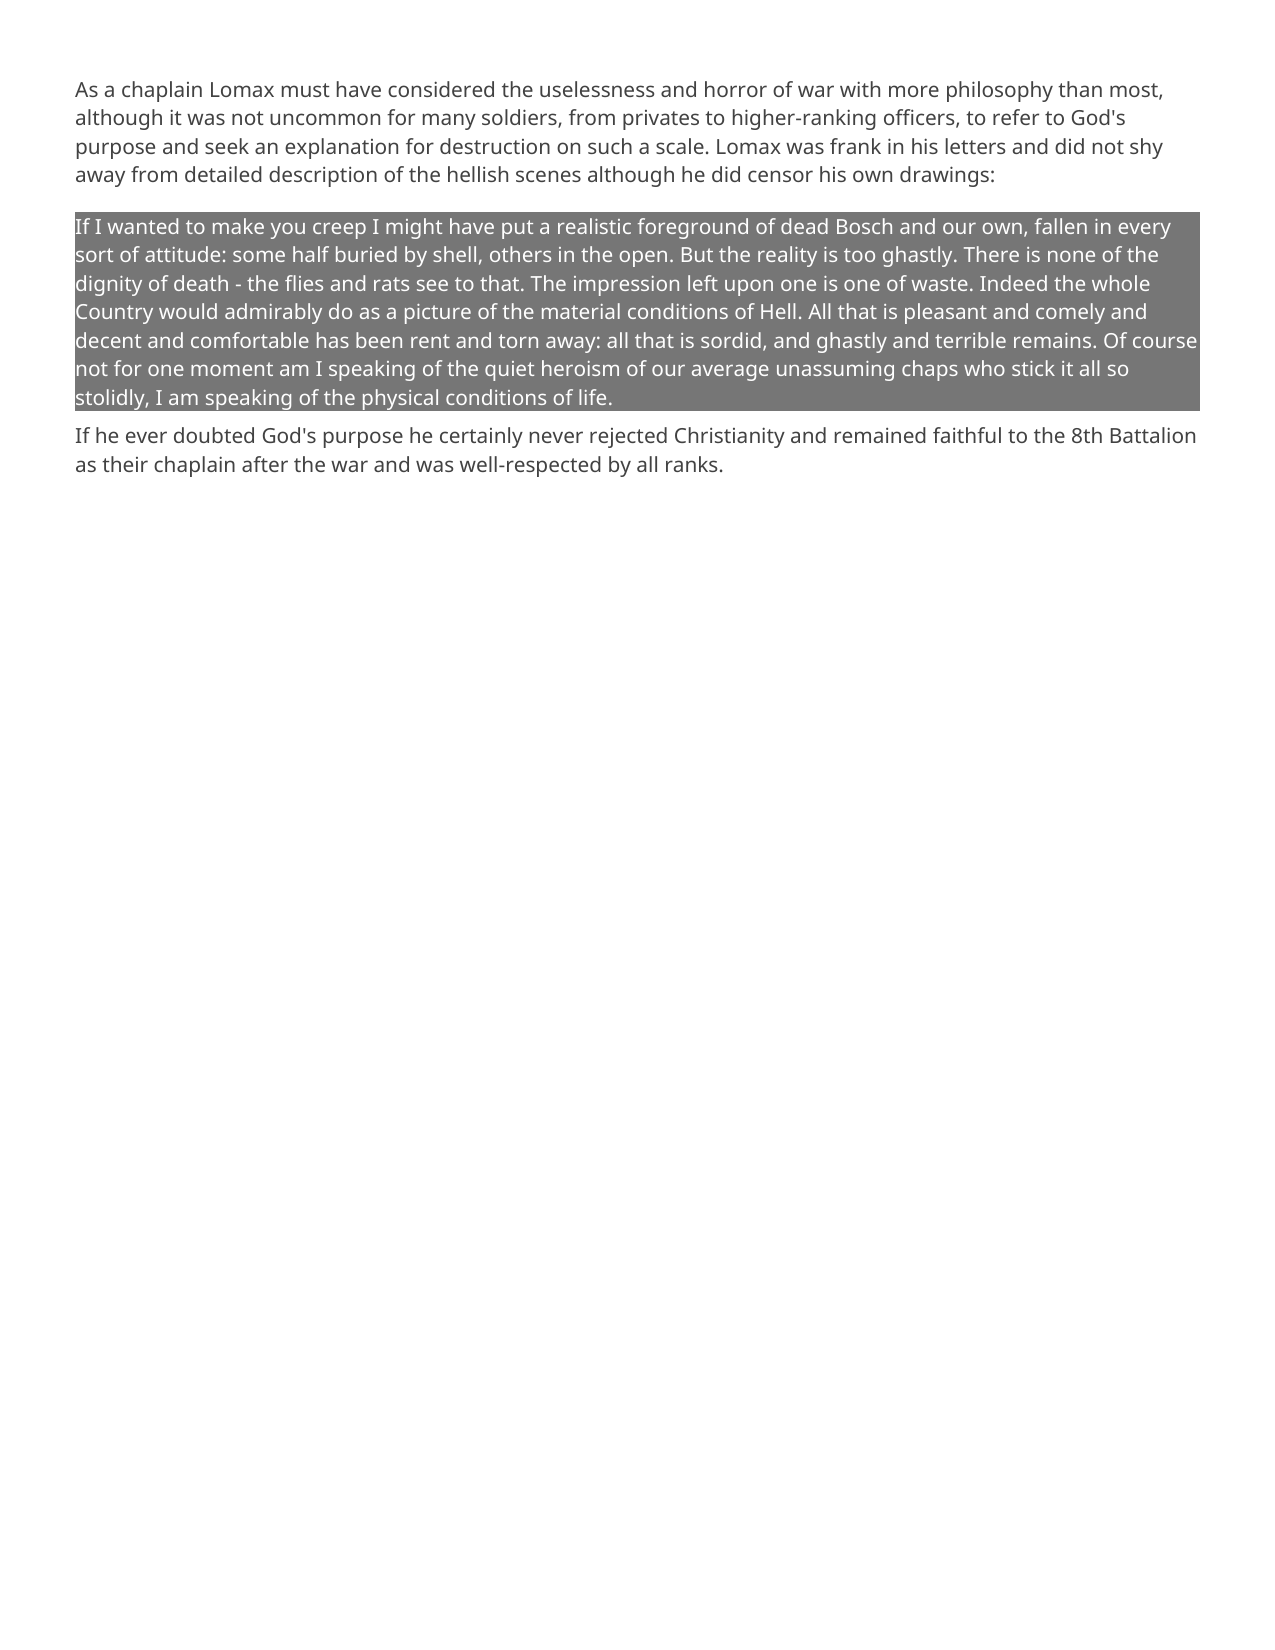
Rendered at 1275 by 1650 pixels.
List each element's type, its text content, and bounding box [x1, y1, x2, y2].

text As a chaplain Lomax must have considered the uselessness and horror of war with more philosophy than most, although it was not uncommon for many soldiers, from privates to higher-ranking officers, to refer to God's purpose and seek an explanation for destruction on such a scale. Lomax was frank in his letters and did not shy away from detailed description of the hellish scenes although he did censor his own drawings: [75, 75, 1200, 189]
text If he ever doubted God's purpose he certainly never rejected Christianity and remained faithful to the 8th Battalion as their chaplain after the war and was well-respected by all ranks. [75, 422, 1200, 478]
text If I wanted to make you creep I might have put a realistic foreground of dead Bosch and our own, fallen in every sort of attitude: some half buried by shell, others in the open. But the reality is too ghastly. There is none of the dignity of death - the flies and rats see to that. The impression left upon one is one of waste. Indeed the whole Country would admirably do as a picture of the material conditions of Hell. All that is pleasant and comely and decent and comfortable has been rent and torn away: all that is sordid, and ghastly and terrible remains. Of course not for one moment am I speaking of the quiet heroism of our average unassuming chaps who stick it all so stolidly, I am speaking of the physical conditions of life. [75, 212, 1200, 411]
